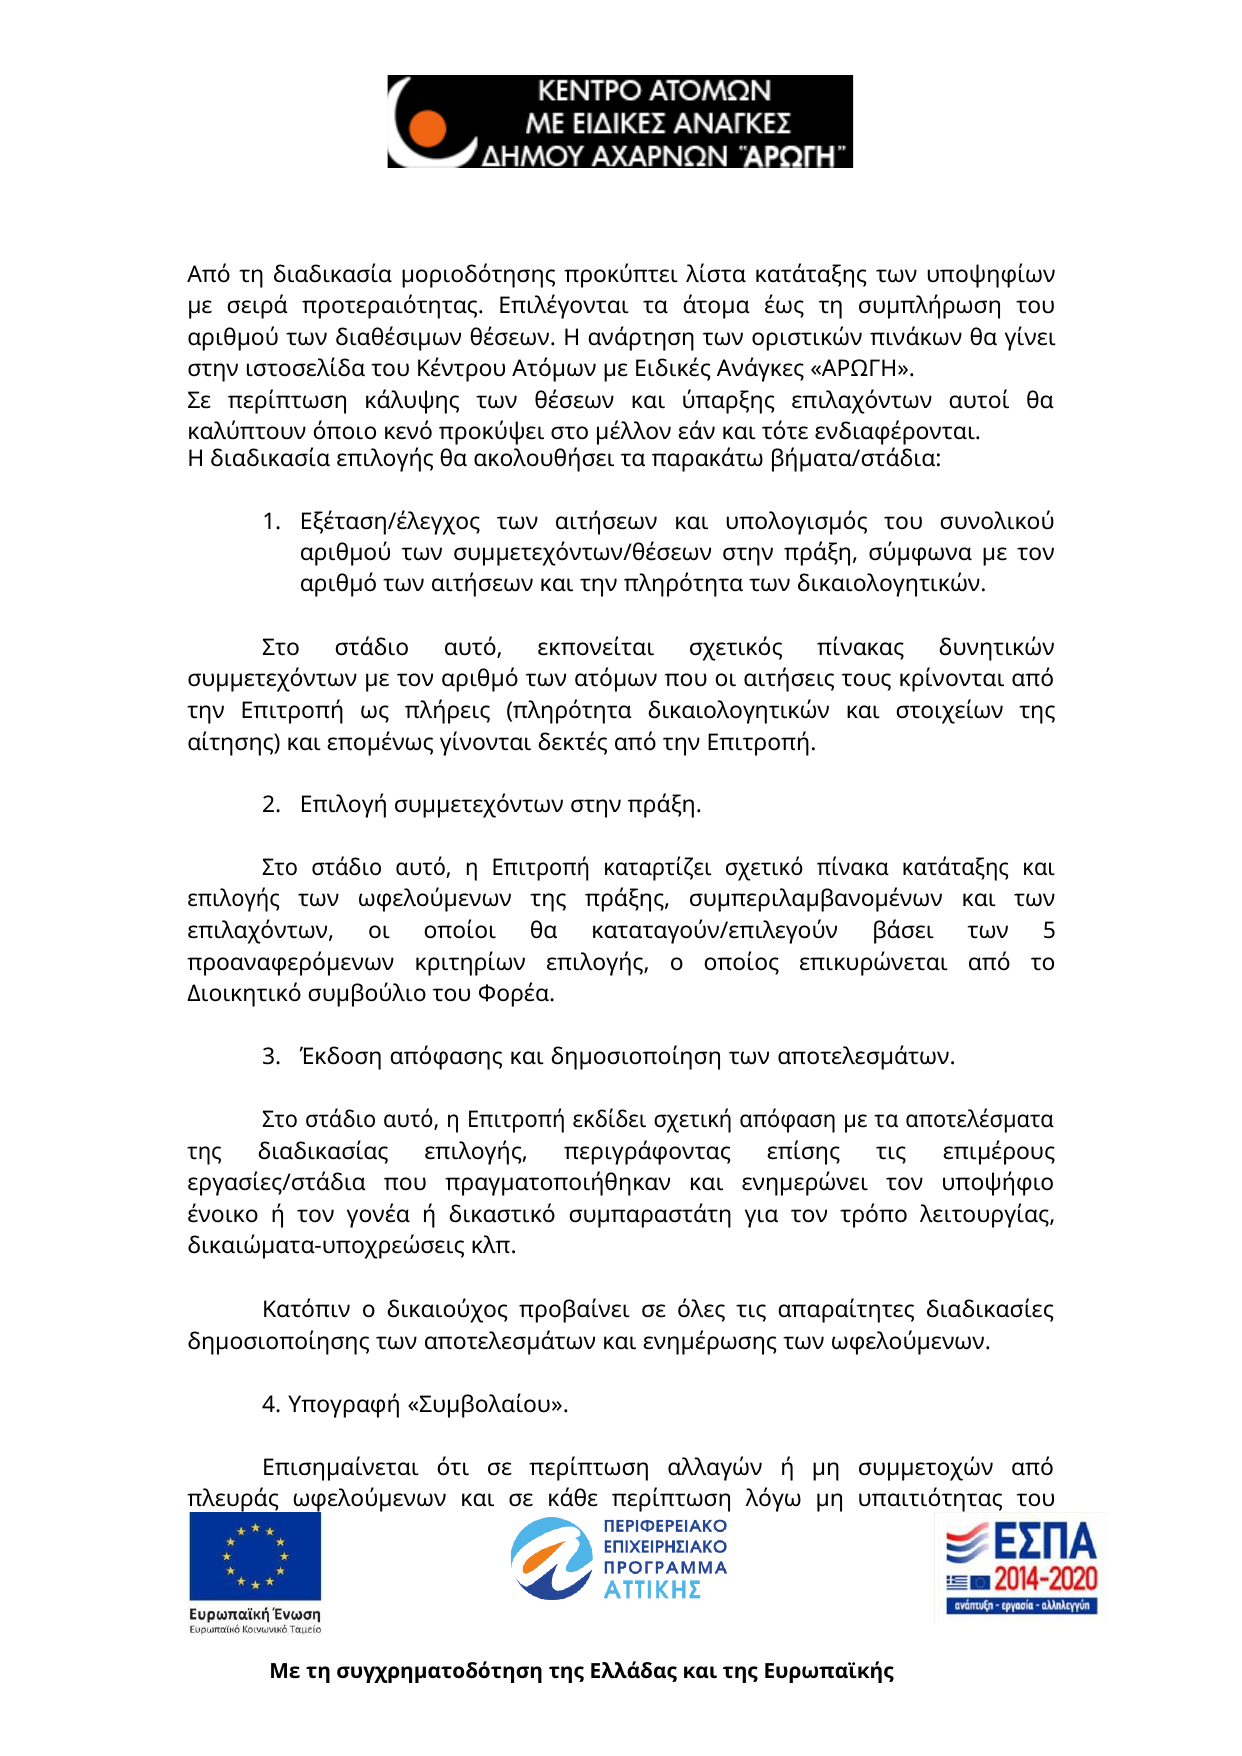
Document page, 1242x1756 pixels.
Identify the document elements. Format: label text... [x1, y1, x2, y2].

text Στο στάδιο αυτό, η Επιτροπή εκδίδει σχετική απόφαση με τα αποτελέσματα της διαδικασίας επιλογής, περιγράφοντας επίσης τις επιμέρους εργασίες/στάδια που πραγματοποιήθηκαν και ενημερώνει τον υποψήφιο ένοικο ή τον γονέα ή δικαστικό συμπαραστάτη για τον τρόπο λειτουργίας, δικαιώματα-υποχρεώσεις κλπ. [187, 1103, 1055, 1261]
picture [510, 1517, 727, 1600]
list Υπογραφή «Συμβολαίου». [262, 1388, 1079, 1419]
text Από τη διαδικασία μοριοδότησης προκύπτει λίστα κατάταξης των υποψηφίων με σειρά προτεραιότητας. Επιλέγονται τα άτομα έως τη συμπλήρωση του αριθμού των διαθέσιμων θέσεων. Η ανάρτηση των οριστικών πινάκων θα γίνει στην ιστοσελίδα του Κέντρου Ατόμων με Ειδικές Ανάγκες «ΑΡΩΓΗ». [187, 258, 1056, 384]
picture [934, 1512, 1108, 1624]
picture [186, 1512, 324, 1636]
text Στο στάδιο αυτό, η Επιτροπή καταρτίζει σχετικό πίνακα κατάταξης και επιλογής των ωφελούμενων της πράξης, συμπεριλαμβανομένων και των επιλαχόντων, οι οποίοι θα καταταγούν/επιλεγούν βάσει των 5 προαναφερόμενων κριτηρίων επιλογής, ο οποίος επικυρώνεται από το Διοικητικό συμβούλιο του Φορέα. [187, 851, 1056, 1008]
text Κατόπιν ο δικαιούχος προβαίνει σε όλες τις απαραίτητες διαδικασίες δημοσιοποίησης των αποτελεσμάτων και ενημέρωσης των ωφελούμενων. [187, 1292, 1054, 1356]
list Επιλογή συμμετεχόντων στην πράξη. [262, 788, 1079, 819]
list Εξέταση/έλεγχος των αιτήσεων και υπολογισμός του συνολικού αριθμού των συμμετεχόντων/θέσεων στην πράξη, σύμφωνα με τον αριθμό των αιτήσεων και την πληρότητα των δικαιολογητικών. [262, 505, 1056, 598]
text Σε περίπτωση κάλυψης των θέσεων και ύπαρξης επιλαχόντων αυτοί θα καλύπτουν όποιο κενό προκύψει στο μέλλον εάν και τότε ενδιαφέρονται. [187, 384, 1055, 446]
list Έκδοση απόφασης και δημοσιοποίηση των αποτελεσμάτων. [262, 1040, 1079, 1071]
picture [387, 75, 854, 168]
text Η διαδικασία επιλογής θα ακολουθήσει τα παρακάτω βήματα/στάδια: [187, 446, 1079, 472]
text Στο στάδιο αυτό, εκπονείται σχετικός πίνακας δυνητικών συμμετεχόντων με τον αριθμό των ατόμων που οι αιτήσεις τους κρίνονται από την Επιτροπή ως πλήρεις (πληρότητα δικαιολογητικών και στοιχείων της αίτησης) και επομένως γίνονται δεκτές από την Επιτροπή. [187, 631, 1055, 757]
